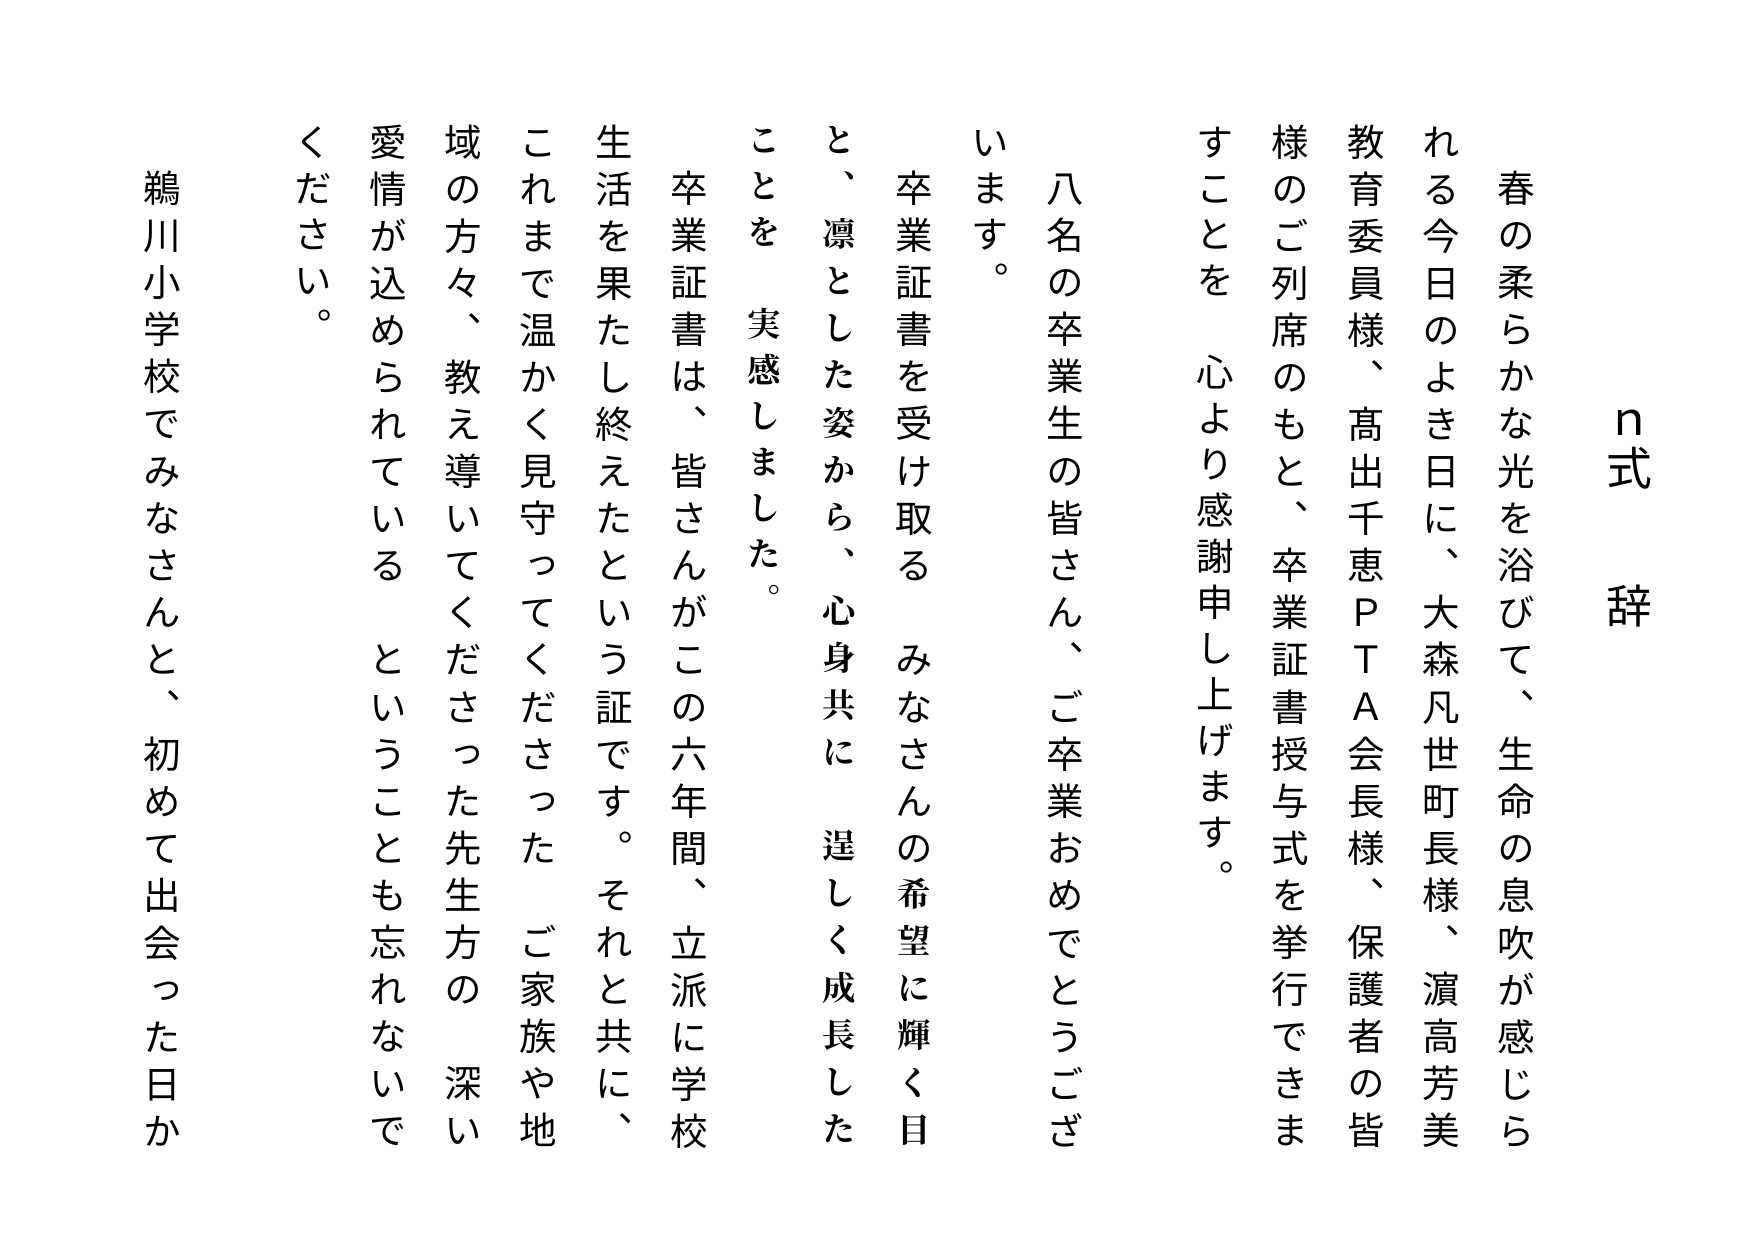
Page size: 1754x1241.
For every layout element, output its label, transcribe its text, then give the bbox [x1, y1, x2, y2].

text 春の柔らかな光を浴びて、生命の息吹が感じられる今日のよき日に、大森凡世町長様、濵高芳美教育委員様、髙出千恵ＰＴＡ会長様、保護者の皆様のご列席のもと、卒業証書授与式を挙行できますことを 心より感謝申し上げます。 [1178, 123, 1554, 1159]
text 八名の卒業生の皆さん、ご卒業おめでとうございます。 [952, 123, 1103, 1159]
text 鵜川小学校でみなさんと、初めて出会った日から三年経ちました。初日からマスクをしていたので、顔と名前がなかなか覚えられませんでした。クラスの集合写真に名前を書き込み、いつも教室に持って行き、写真と顔を合わせたり、私なりにみなさんの特徴をメモしたりして，名前を覚えたことを懐かしく思い出します。 [125, 123, 200, 1159]
text ｎ式 辞 [1591, 123, 1667, 1159]
text 卒業証書を受け取る みなさんの希望に輝く目と、凛とした姿から、心身共に 逞しく成長したことを 実感しました。 [727, 123, 952, 1159]
text 卒業証書は、皆さんがこの六年間、立派に学校生活を果たし終えたという証です。それと共に、これまで温かく見守ってくださった ご家族や地域の方々、教え導いてくださった先生方の 深い愛情が込められている ということも忘れないでください。 [275, 123, 727, 1159]
